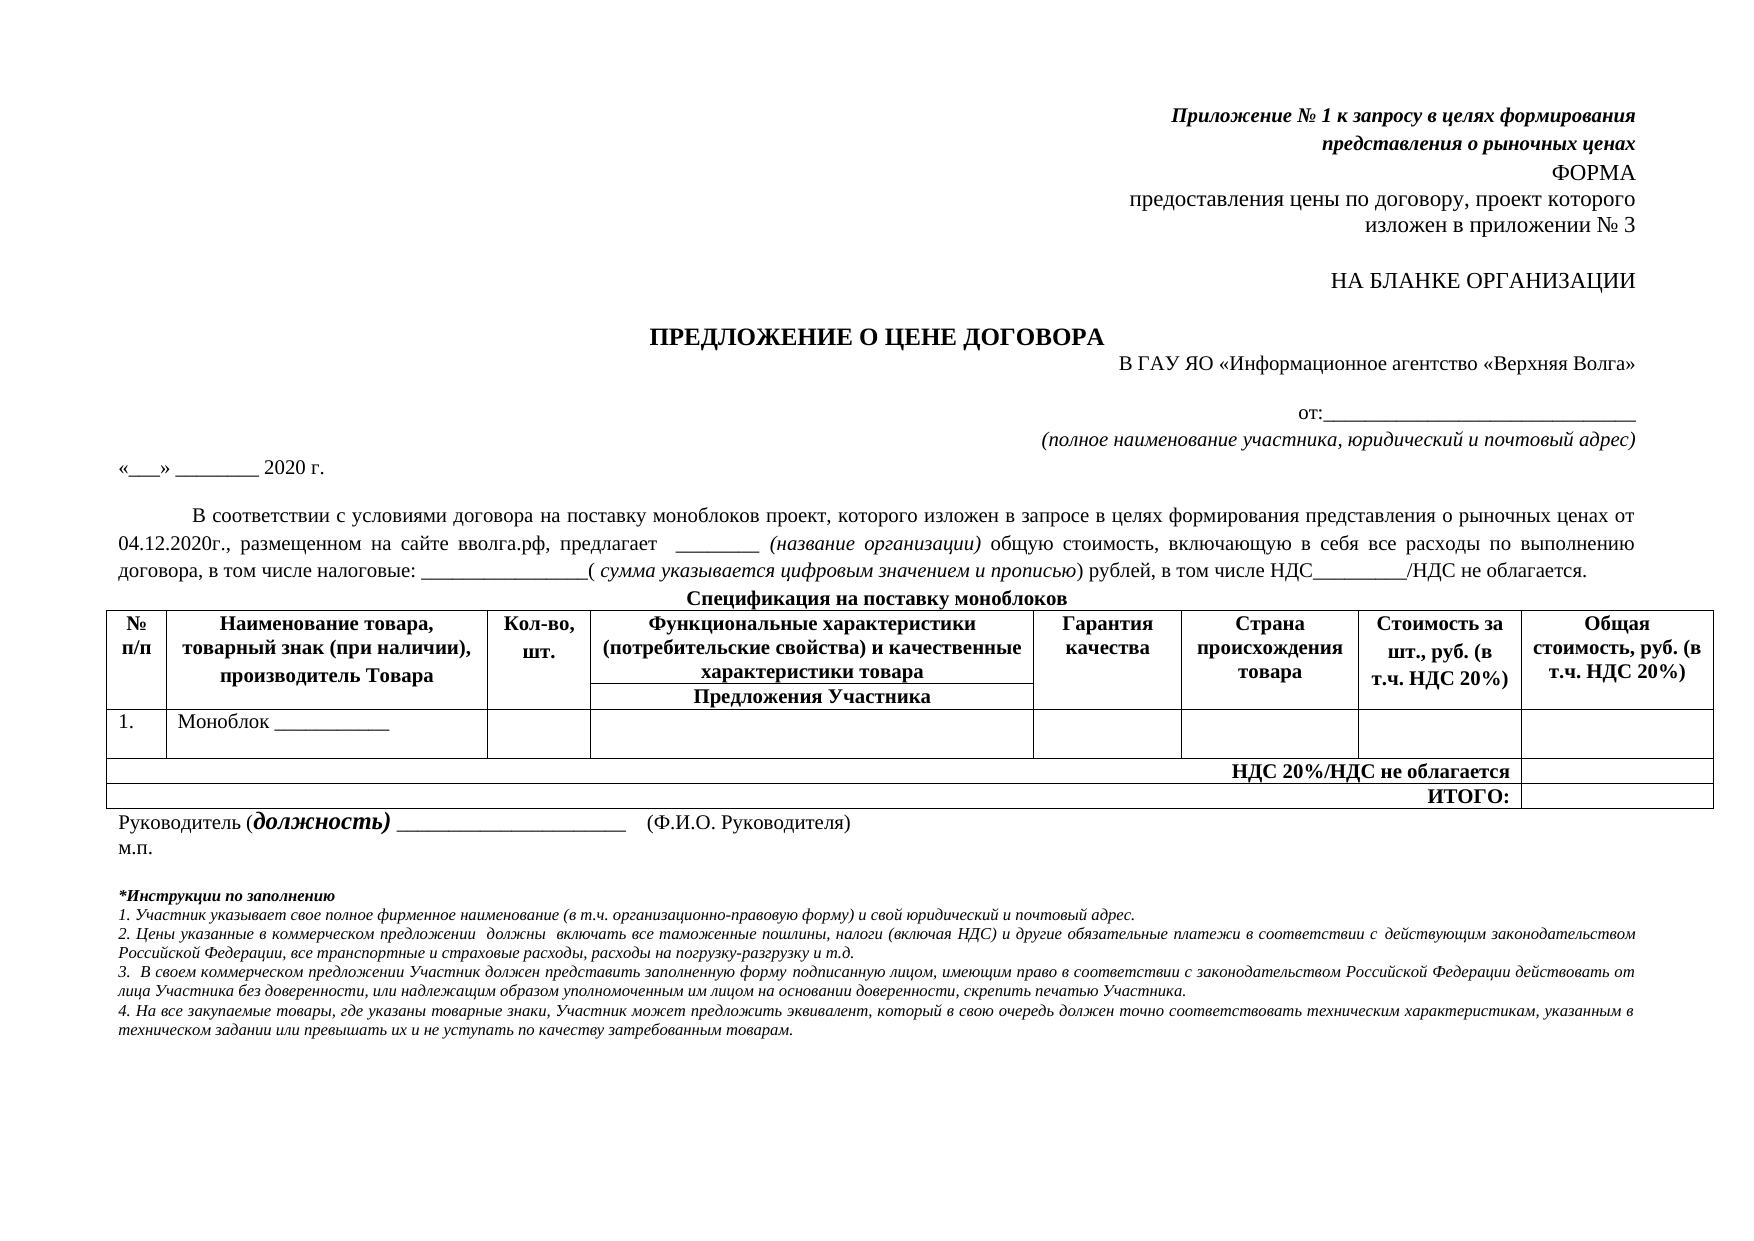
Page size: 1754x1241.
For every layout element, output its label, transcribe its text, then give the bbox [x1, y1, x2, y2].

text ПРЕДЛОЖЕНИЕ О ЦЕНЕ ДОГОВОРА [118, 322, 1636, 351]
text предоставления цены по договору, проект которого [118, 185, 1636, 211]
text от:______________________________ [605, 399, 1636, 424]
table_cell [1522, 784, 1713, 808]
table_cell [1522, 710, 1713, 758]
text *Инструкции по заполнению [118, 885, 1636, 904]
table_header Кол-во, шт. [488, 611, 590, 708]
table_cell [488, 710, 590, 758]
text 2. Цены указанные в коммерческом предложении должны включать все таможенные пошлины, налоги (включая НДС) и другие обязательные платежи в соответствии с действующим законодательством Российской Федерации, все транспортные и страховые расходы, расходы на погрузку-разгрузку и т.д. [118, 924, 1636, 962]
text В ГАУ ЯО «Информационное агентство «Верхняя Волга» [605, 351, 1636, 375]
text Приложение № 1 к запросу в целях формирования [118, 103, 1636, 127]
text «___» ________ 2020 г. [118, 455, 1636, 479]
table_cell Моноблок ___________ [167, 710, 487, 758]
table_header Общая стоимость, руб. (в т.ч. НДС 20%) [1522, 611, 1713, 708]
table_header № п/п [107, 611, 166, 708]
table_cell [591, 710, 1033, 758]
table_header Наименование товара, товарный знак (при наличии), производитель Товара [167, 611, 487, 708]
text (полное наименование участника, юридический и почтовый адрес) [605, 427, 1636, 451]
table_cell [1359, 710, 1521, 758]
table_cell Предложения Участника [591, 684, 1033, 708]
text Руководитель (должность) ______________________ (Ф.И.О. Руководителя) [118, 809, 1636, 834]
table_header Стоимость за шт., руб. (в т.ч. НДС 20%) [1359, 611, 1521, 708]
text м.п. [118, 834, 1636, 860]
text ФОРМА [118, 159, 1636, 185]
table_cell 1. [107, 710, 166, 758]
table_cell [1034, 710, 1181, 758]
text изложен в приложении № 3 [118, 211, 1636, 238]
table_cell [1182, 710, 1358, 758]
text НА БЛАНКЕ ОРГАНИЗАЦИИ [118, 267, 1636, 293]
table_header Функциональные характеристики (потребительские свойства) и качественные характеристики товара [591, 611, 1033, 683]
table_cell НДС 20%/НДС не облагается [107, 759, 1521, 783]
text 1. Участник указывает свое полное фирменное наименование (в т.ч. организационно-правовую форму) и свой юридический и почтовый адрес. [118, 904, 1636, 924]
table_header Гарантия качества [1034, 611, 1181, 708]
text Спецификация на поставку моноблоков [118, 586, 1636, 610]
text 3. В своем коммерческом предложении Участник должен представить заполненную форму подписанную лицом, имеющим право в соответствии с законодательством Российской Федерации действовать от лица Участника без доверенности, или надлежащим образом уполномоченным им лицом на основании доверенности, скрепить печатью Участника. [118, 962, 1636, 1000]
table_header Страна происхождения товара [1182, 611, 1358, 708]
text В соответствии с условиями договора на поставку моноблоков проект, которого изложен в запросе в целях формирования представления о рыночных ценах от 04.12.2020г., размещенном на сайте вволга.рф, предлагает ________ (название организации) общую стоимость, включающую в себя все расходы по выполнению договора, в том числе налоговые: ________________( сумма указывается цифровым значением и прописью) рублей, в том числе НДС_________/НДС не облагается. [118, 503, 1636, 582]
table_cell ИТОГО: [107, 784, 1521, 808]
text представления о рыночных ценах [118, 131, 1636, 155]
table_cell [1522, 759, 1713, 783]
text 4. На все закупаемые товары, где указаны товарные знаки, Участник может предложить эквивалент, который в свою очередь должен точно соответствовать техническим характеристикам, указанным в техническом задании или превышать их и не уступать по качеству затребованным товарам. [118, 1000, 1636, 1039]
